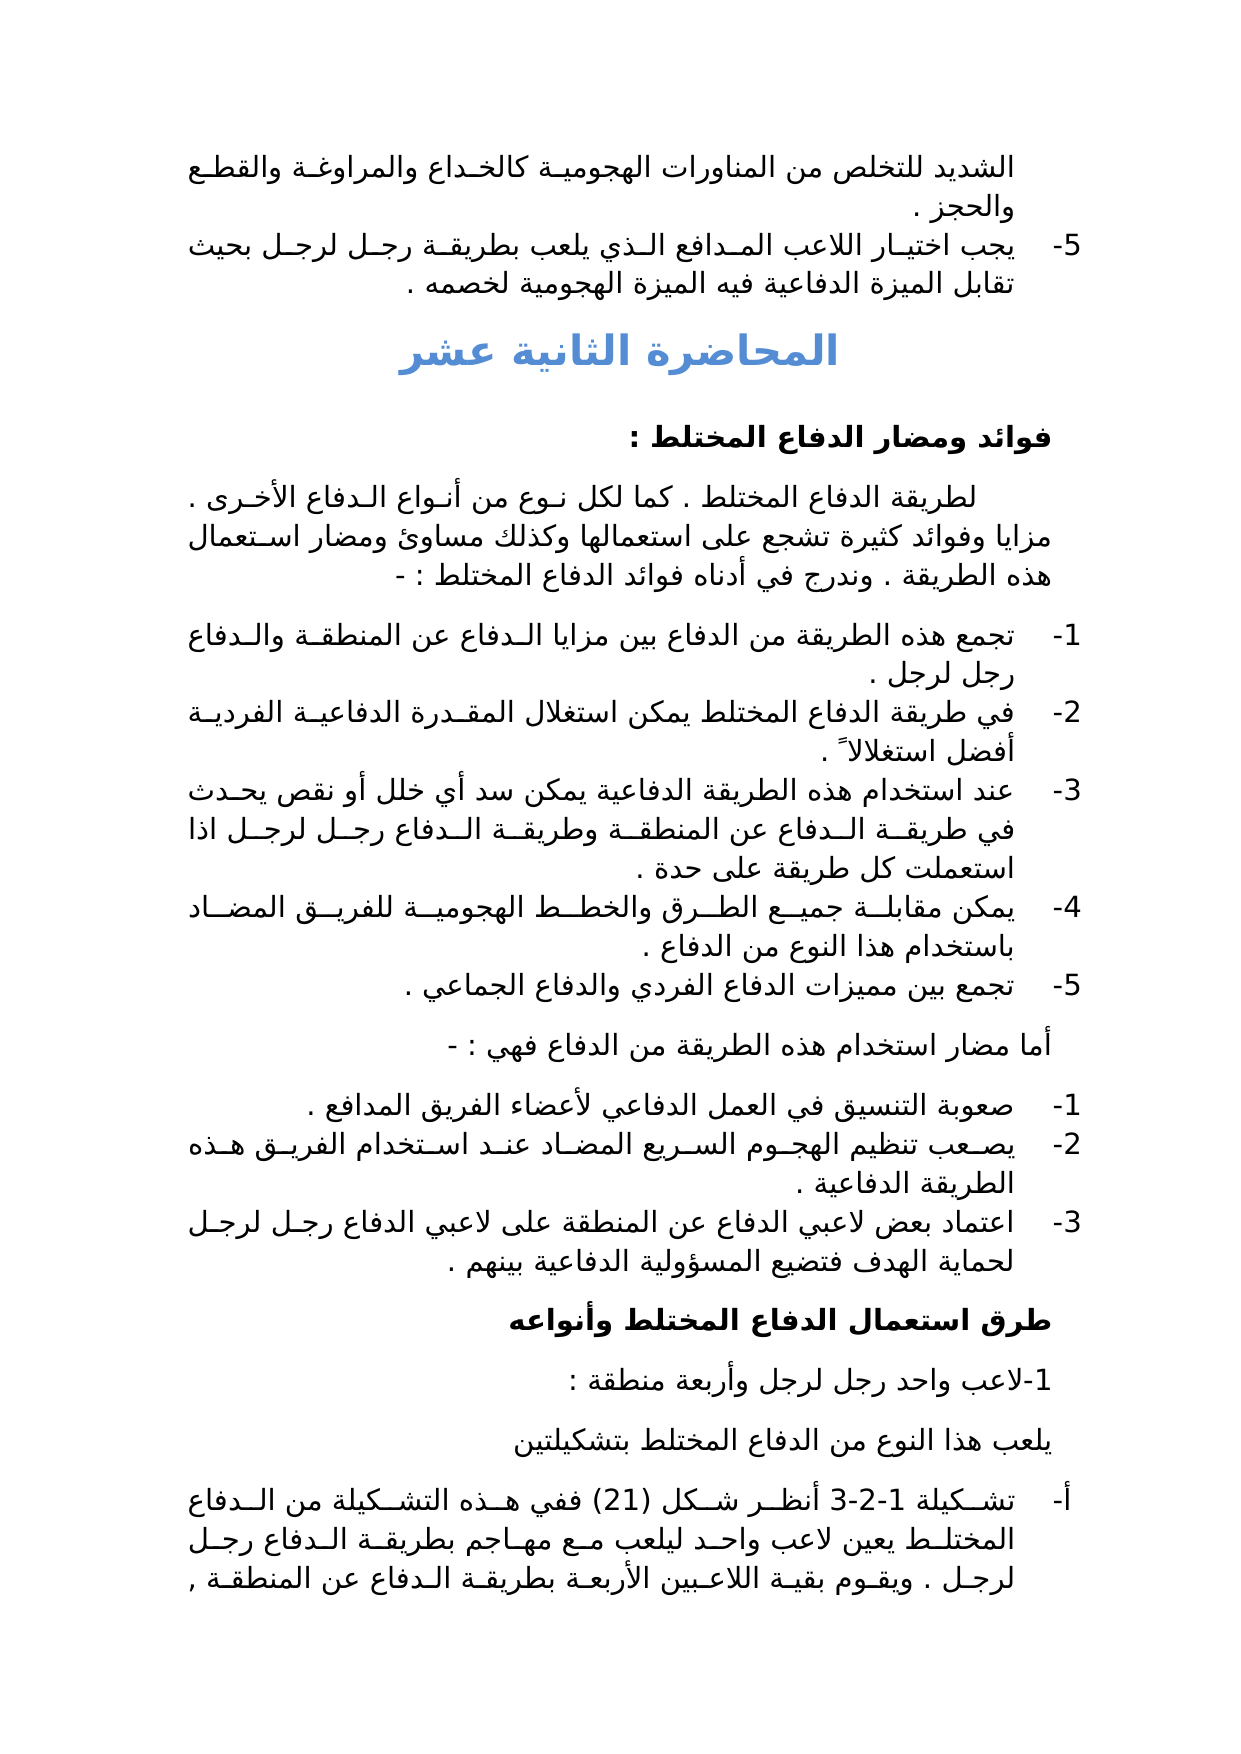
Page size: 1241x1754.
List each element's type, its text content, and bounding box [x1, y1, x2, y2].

list يصعب تنظيم الهجوم السريع المضاد عند استخدام الفريق هذه الطريقة الدفاعية . [187, 1127, 1053, 1200]
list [187, 1483, 1053, 1595]
list عند استخدام هذه الطريقة الدفاعية يمكن سد أي خلل أو نقص يحدث في طريقة الدفاع عن المنطقة وطريقة الدفاع رجل لرجل اذا استعملت كل طريقة على حدة . [187, 774, 1053, 886]
text أما مضار استخدام هذه الطريقة من الدفاع فهي : - [187, 1028, 1053, 1062]
list اعتماد بعض لاعبي الدفاع عن المنطقة على لاعبي الدفاع رجل لرجل لحماية الهدف فتضيع المسؤولية الدفاعية بينهم . [187, 1205, 1053, 1278]
list تجمع هذه الطريقة من الدفاع بين مزايا الدفاع عن المنطقة والدفاع رجل لرجل . [187, 618, 1053, 691]
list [187, 150, 1053, 223]
text 1-لاعب واحد رجل لرجل وأربعة منطقة : [187, 1363, 1053, 1397]
list في طريقة الدفاع المختلط يمكن استغلال المقدرة الدفاعية الفردية أفضل استغلالا ً . [187, 696, 1053, 769]
list يمكن مقابلة جميع الطرق والخطط الهجومية للفريق المضاد باستخدام هذا النوع من الدفاع . [187, 891, 1053, 963]
text فوائد ومضار الدفاع المختلط : [187, 420, 1053, 454]
text المحاضرة الثانية عشر [187, 327, 1053, 375]
list يجب اختيار اللاعب المدافع الذي يلعب بطريقة رجل لرجل بحيث تقابل الميزة الدفاعية فيه الميزة الهجومية لخصمه . [187, 228, 1053, 301]
list تجمع بين مميزات الدفاع الفردي والدفاع الجماعي . [187, 968, 1053, 1002]
list صعوبة التنسيق في العمل الدفاعي لأعضاء الفريق المدافع . [187, 1088, 1053, 1122]
text لطريقة الدفاع المختلط . كما لكل نوع من أنواع الدفاع الأخرى . مزايا وفوائد كثيرة تشجع على استعمالها وكذلك مساوئ ومضار استعمال هذه الطريقة . وندرج في أدناه فوائد الدفاع المختلط : - [187, 480, 1053, 592]
text طرق استعمال الدفاع المختلط وأنواعه [187, 1304, 1053, 1338]
text يلعب هذا النوع من الدفاع المختلط بتشكيلتين [187, 1423, 1053, 1457]
